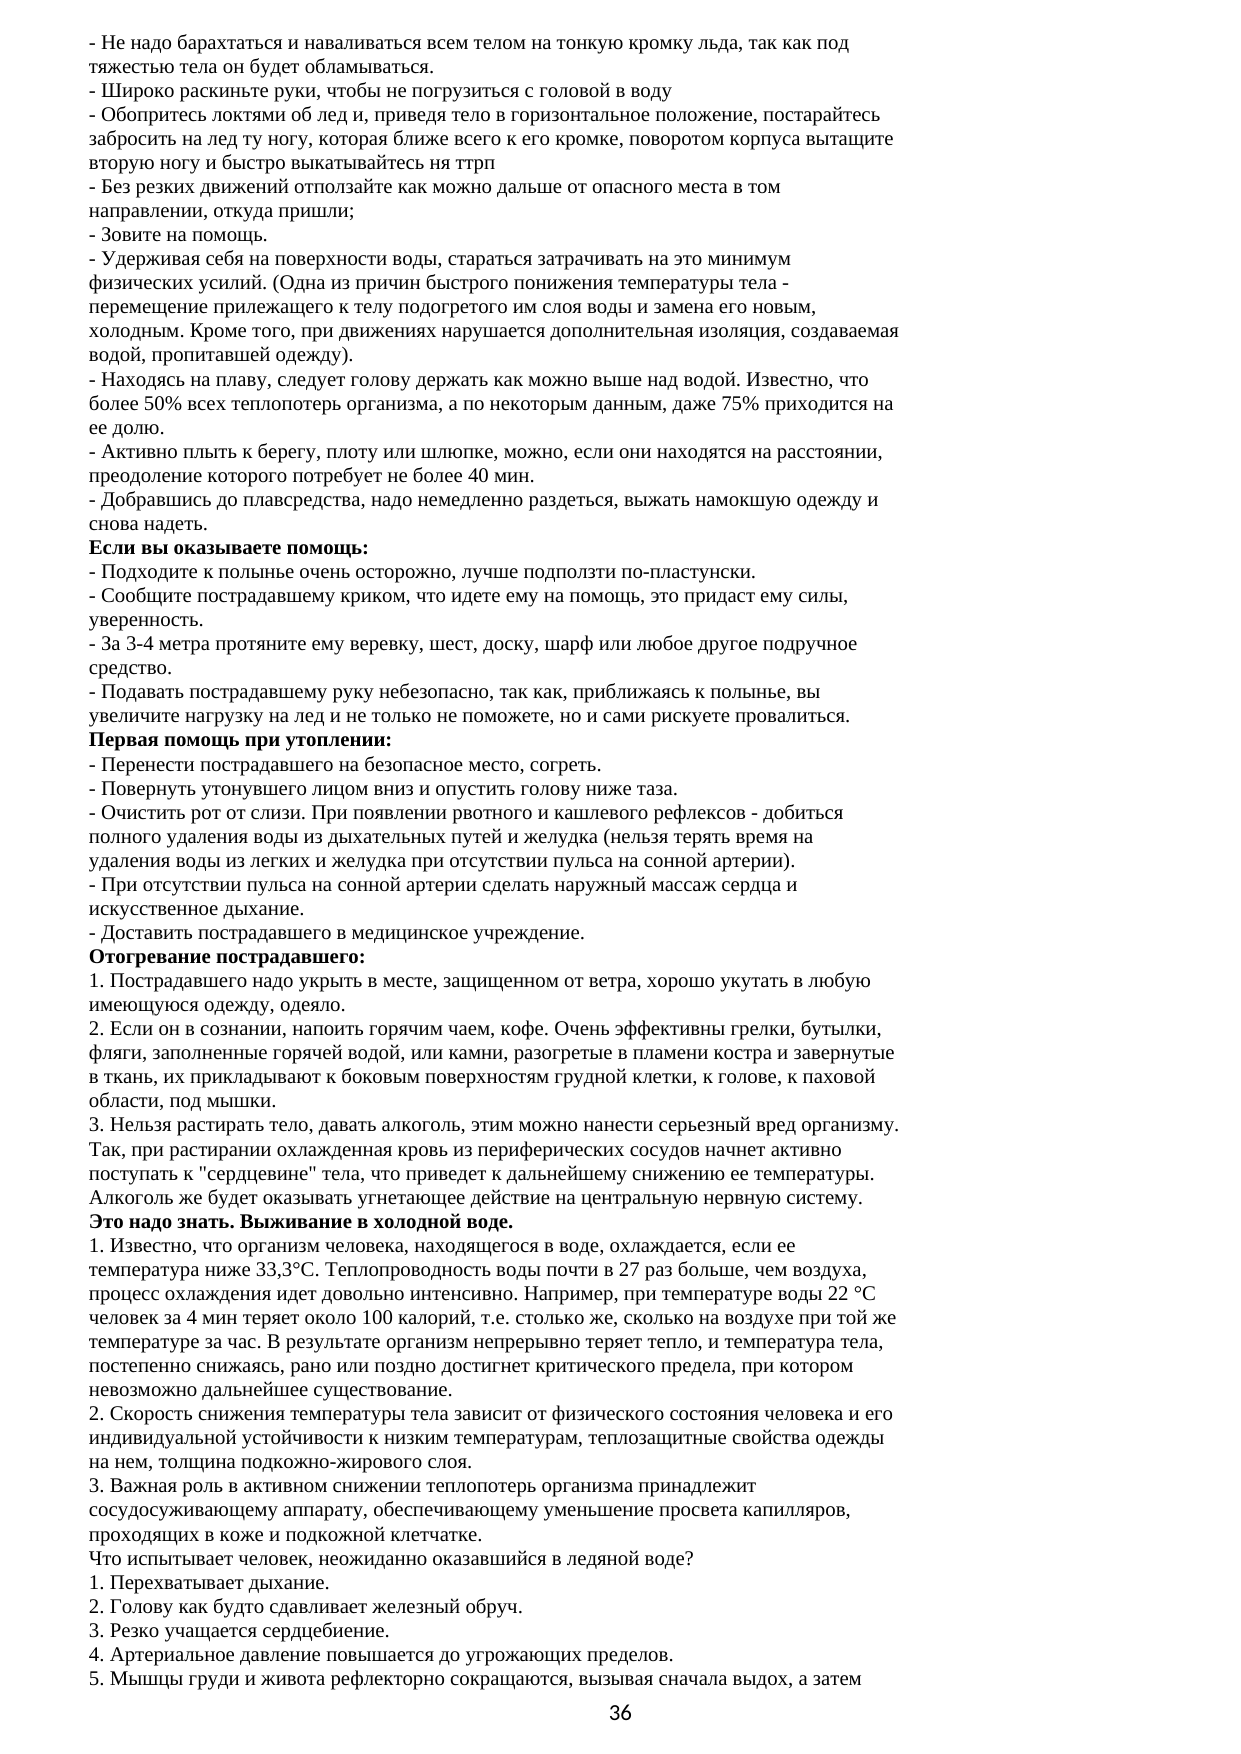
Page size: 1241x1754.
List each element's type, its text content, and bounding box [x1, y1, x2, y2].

text Это надо знать. Выживание в холодной воде. [29, 1209, 1211, 1233]
text проходящих в коже и подкожной клетчатке. [29, 1521, 1211, 1546]
text - За 3-4 метра протяните ему веревку, шест, доску, шарф или любое другое подручное [29, 631, 1211, 655]
text 3. Резко учащается сердцебиение. [29, 1618, 1211, 1642]
text 3. Нельзя растирать тело, давать алкоголь, этим можно нанести серьезный вред организму. [29, 1112, 1211, 1136]
text тяжестью тела он будет обламываться. [29, 54, 1211, 78]
text снова надеть. [29, 511, 1211, 535]
text постепенно снижаясь, рано или поздно достигнет критического предела, при котором [29, 1353, 1211, 1377]
text - Удерживая себя на поверхности воды, стараться затрачивать на это минимум [29, 246, 1211, 270]
text Если вы оказываете помощь: [29, 535, 1211, 559]
text удаления воды из легких и желудка при отсутствии пульса на сонной артерии). [29, 848, 1211, 872]
text - Обопритесь локтями об лед и, приведя тело в горизонтальное положение, постарайтесь [29, 102, 1211, 126]
text - Активно плыть к берегу, плоту или шлюпке, можно, если они находятся на расстоянии, [29, 439, 1211, 463]
text - Очистить рот от слизи. При появлении рвотного и кашлевого рефлексов - добиться [29, 799, 1211, 824]
text - Широко раскиньте руки, чтобы не погрузиться с головой в воду [29, 78, 1211, 102]
text температуре за час. В результате организм непрерывно теряет тепло, и температура тела, [29, 1329, 1211, 1353]
text 1. Перехватывает дыхание. [29, 1569, 1211, 1594]
text искусственное дыхание. [29, 896, 1211, 920]
text сосудосуживающему аппарату, обеспечивающему уменьшение просвета капилляров, [29, 1497, 1211, 1521]
text 2. Скорость снижения температуры тела зависит от физического состояния человека и его [29, 1401, 1211, 1425]
text имеющуюся одежду, одеяло. [29, 992, 1211, 1016]
text Отогревание пострадавшего: [29, 944, 1211, 968]
text средство. [29, 655, 1211, 679]
text на нем, толщина подкожно-жирового слоя. [29, 1449, 1211, 1473]
text - Без резких движений отползайте как можно дальше от опасного места в том [29, 174, 1211, 198]
text невозможно дальнейшее существование. [29, 1377, 1211, 1401]
text ее долю. [29, 414, 1211, 439]
text Первая помощь при утоплении: [29, 727, 1211, 751]
text забросить на лед ту ногу, которая ближе всего к его кромке, поворотом корпуса вытащите [29, 126, 1211, 150]
text фляги, заполненные горячей водой, или камни, разогретые в пламени костра и завернутые [29, 1040, 1211, 1064]
text 2. Голову как будто сдавливает железный обруч. [29, 1594, 1211, 1618]
text 1. Известно, что организм человека, находящегося в воде, охлаждается, если ее [29, 1233, 1211, 1257]
text - Перенести пострадавшего на безопасное место, согреть. [29, 751, 1211, 776]
text процесс охлаждения идет довольно интенсивно. Например, при температуре воды 22 °С [29, 1281, 1211, 1305]
text - При отсутствии пульса на сонной артерии сделать наружный массаж сердца и [29, 872, 1211, 896]
text - Добравшись до плавсредства, надо немедленно раздеться, выжать намокшую одежду и [29, 487, 1211, 511]
text - Подавать пострадавшему руку небезопасно, так как, приближаясь к полынье, вы [29, 679, 1211, 703]
text - Подходите к полынье очень осторожно, лучше подползти по-пластунски. [29, 559, 1211, 583]
text уверенность. [29, 607, 1211, 631]
text 4. Артериальное давление повышается до угрожающих пределов. [29, 1642, 1211, 1666]
text Что испытывает человек, неожиданно оказавшийся в ледяной воде? [29, 1546, 1211, 1569]
text - Повернуть утонувшего лицом вниз и опустить голову ниже таза. [29, 776, 1211, 799]
text Так, при растирании охлажденная кровь из периферических сосудов начнет активно [29, 1136, 1211, 1161]
text физических усилий. (Одна из причин быстрого понижения температуры тела - [29, 270, 1211, 294]
text - Сообщите пострадавшему криком, что идете ему на помощь, это придаст ему силы, [29, 583, 1211, 607]
text полного удаления воды из дыхательных путей и желудка (нельзя терять время на [29, 824, 1211, 848]
text в ткань, их прикладывают к боковым поверхностям грудной клетки, к голове, к паховой [29, 1064, 1211, 1088]
text 3. Важная роль в активном снижении теплопотерь организма принадлежит [29, 1473, 1211, 1497]
text 2. Если он в сознании, напоить горячим чаем, кофе. Очень эффективны грелки, бутылки, [29, 1016, 1211, 1040]
text человек за 4 мин теряет около 100 калорий, т.е. столько же, сколько на воздухе при той же [29, 1305, 1211, 1329]
text вторую ногу и быстро выкатывайтесь ня ттрп [29, 150, 1211, 174]
text - Доставить пострадавшего в медицинское учреждение. [29, 920, 1211, 944]
text направлении, откуда пришли; [29, 198, 1211, 222]
text холодным. Кроме того, при движениях нарушается дополнительная изоляция, создаваемая [29, 318, 1211, 342]
text области, под мышки. [29, 1088, 1211, 1112]
text 5. Мышцы груди и живота рефлекторно сокращаются, вызывая сначала выдох, а затем [29, 1666, 1211, 1690]
text преодоление которого потребует не более 40 мин. [29, 463, 1211, 487]
text 1. Пострадавшего надо укрыть в месте, защищенном от ветра, хорошо укутать в любую [29, 968, 1211, 992]
text - Не надо барахтаться и наваливаться всем телом на тонкую кромку льда, так как под [29, 29, 1211, 54]
text увеличите нагрузку на лед и не только не поможете, но и сами рискуете провалиться. [29, 703, 1211, 727]
text более 50% всех теплопотерь организма, а по некоторым данным, даже 75% приходится на [29, 391, 1211, 414]
text поступать к "сердцевине" тела, что приведет к дальнейшему снижению ее температуры. [29, 1161, 1211, 1184]
text водой, пропитавшей одежду). [29, 342, 1211, 366]
text Алкоголь же будет оказывать угнетающее действие на центральную нервную систему. [29, 1184, 1211, 1209]
text - Зовите на помощь. [29, 222, 1211, 246]
text перемещение прилежащего к телу подогретого им слоя воды и замена его новым, [29, 294, 1211, 318]
text - Находясь на плаву, следует голову держать как можно выше над водой. Известно, что [29, 366, 1211, 391]
text индивидуальной устойчивости к низким температурам, теплозащитные свойства одежды [29, 1425, 1211, 1449]
text температура ниже 33,3°С. Теплопроводность воды почти в 27 раз больше, чем воздуха, [29, 1257, 1211, 1281]
